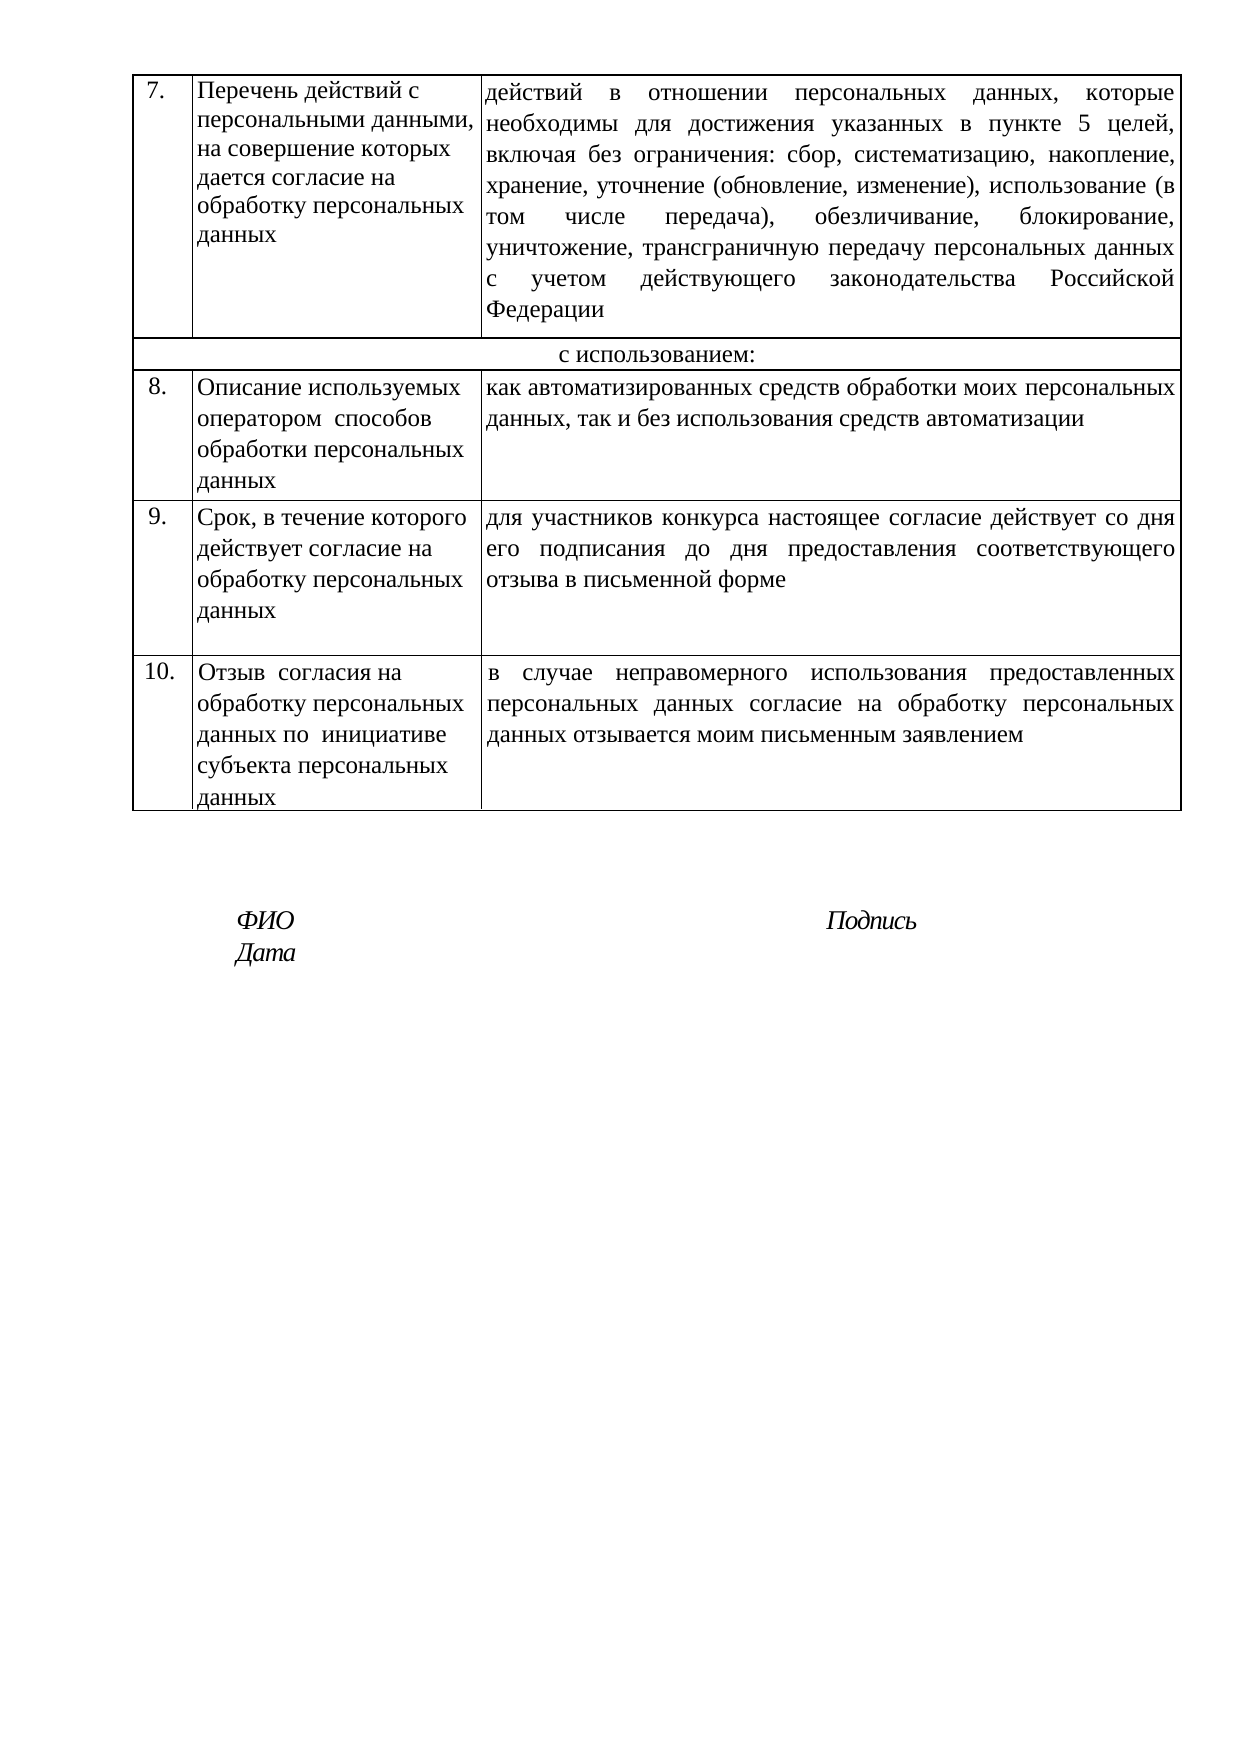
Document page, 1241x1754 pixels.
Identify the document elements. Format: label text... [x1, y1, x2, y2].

table_cell действий в отношении персональных данных, которые необходимы для достижения указанных в пункте 5 целей, включая без ограничения: сбор, систематизацию, накопление, хранение, уточнение (обновление, изменение), использование (в том числе передача), обезличивание, блокирование, уничтожение, трансграничную передачу персональных данных с учетом действующего законодательства Российской Федерации [482, 76, 1180, 337]
table_cell для участников конкурса настоящее согласие действует со дня его подписания до дня предоставления соответствующего отзыва в письменной форме [482, 501, 1180, 654]
table_cell с использованием: [134, 339, 1180, 369]
table_cell Срок, в течение которого действует согласие на обработку персональных данных [193, 501, 481, 654]
table_cell 8. [134, 371, 192, 499]
table_cell как автоматизированных средств обработки моих персональных данных, так и без использования средств автоматизации [482, 371, 1180, 499]
table_cell в случае неправомерного использования предоставленных персональных данных согласие на обработку персональных данных отзывается моим письменным заявлением [482, 656, 1180, 809]
text ФИО Подпись [236, 904, 1152, 936]
table_cell Описание используемых оператором способов обработки персональных данных [193, 371, 481, 499]
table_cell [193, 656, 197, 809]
table_cell 7. [134, 76, 192, 337]
table_cell 10. [134, 656, 192, 809]
table_cell Перечень действий с персональными данными, на совершение которых дается согласие на обработку персональных данных [193, 76, 481, 337]
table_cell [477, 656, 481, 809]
text Дата [236, 936, 1152, 967]
table_cell 9. [134, 501, 192, 654]
